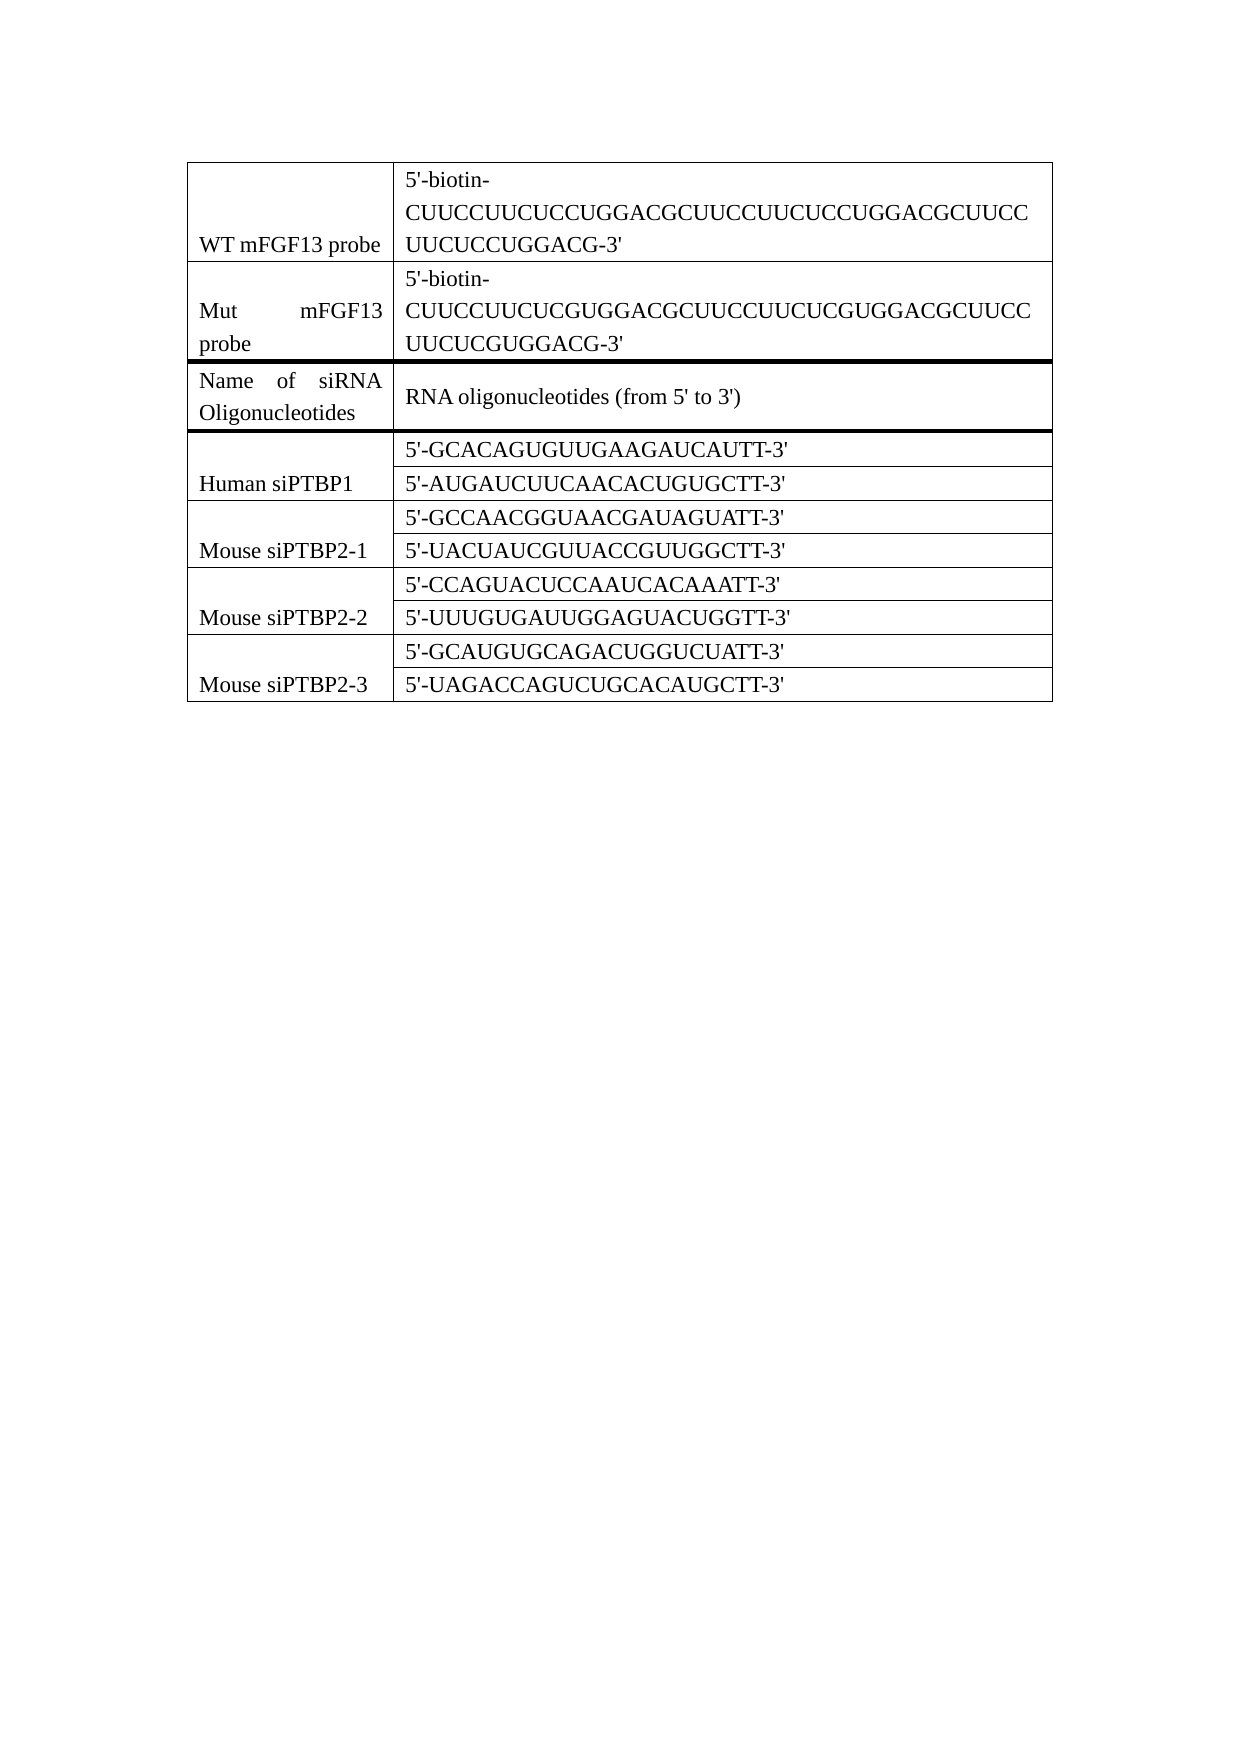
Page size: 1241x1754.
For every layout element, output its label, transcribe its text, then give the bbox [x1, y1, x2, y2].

table_cell 5'-GCAUGUGCAGACUGGUCUATT-3' [394, 635, 1052, 667]
table_cell Name of siRNA Oligonucleotides [188, 364, 393, 429]
table_cell Mut mFGF13 probe [188, 262, 393, 359]
table_cell 5'-UAGACCAGUCUGCACAUGCTT-3' [394, 668, 1052, 701]
table_cell 5'-UUUGUGAUUGGAGUACUGGTT-3' [394, 601, 1052, 634]
table_cell 5'-CCAGUACUCCAAUCACAAATT-3' [394, 568, 1052, 600]
table_cell 5'-GCACAGUGUUGAAGAUCAUTT-3' [394, 433, 1052, 466]
table_cell WT mFGF13 probe [188, 163, 393, 261]
table_cell Human siPTBP1 [188, 433, 393, 499]
table_cell 5'-UACUAUCGUUACCGUUGGCTT-3' [394, 534, 1052, 567]
table_cell 5'-GCCAACGGUAACGAUAGUATT-3' [394, 501, 1052, 533]
table_cell RNA oligonucleotides (from 5' to 3') [394, 364, 1052, 429]
table_cell 5'-biotin-CUUCCUUCUCGUGGACGCUUCCUUCUCGUGGACGCUUCCUUCUCGUGGACG-3' [394, 262, 1052, 359]
table_cell Mouse siPTBP2-3 [188, 635, 393, 701]
table_cell 5'-AUGAUCUUCAACACUGUGCTT-3' [394, 467, 1052, 499]
table_cell Mouse siPTBP2-2 [188, 568, 393, 634]
table_cell Mouse siPTBP2-1 [188, 501, 393, 567]
table_cell 5'-biotin-CUUCCUUCUCCUGGACGCUUCCUUCUCCUGGACGCUUCCUUCUCCUGGACG-3' [394, 163, 1052, 261]
